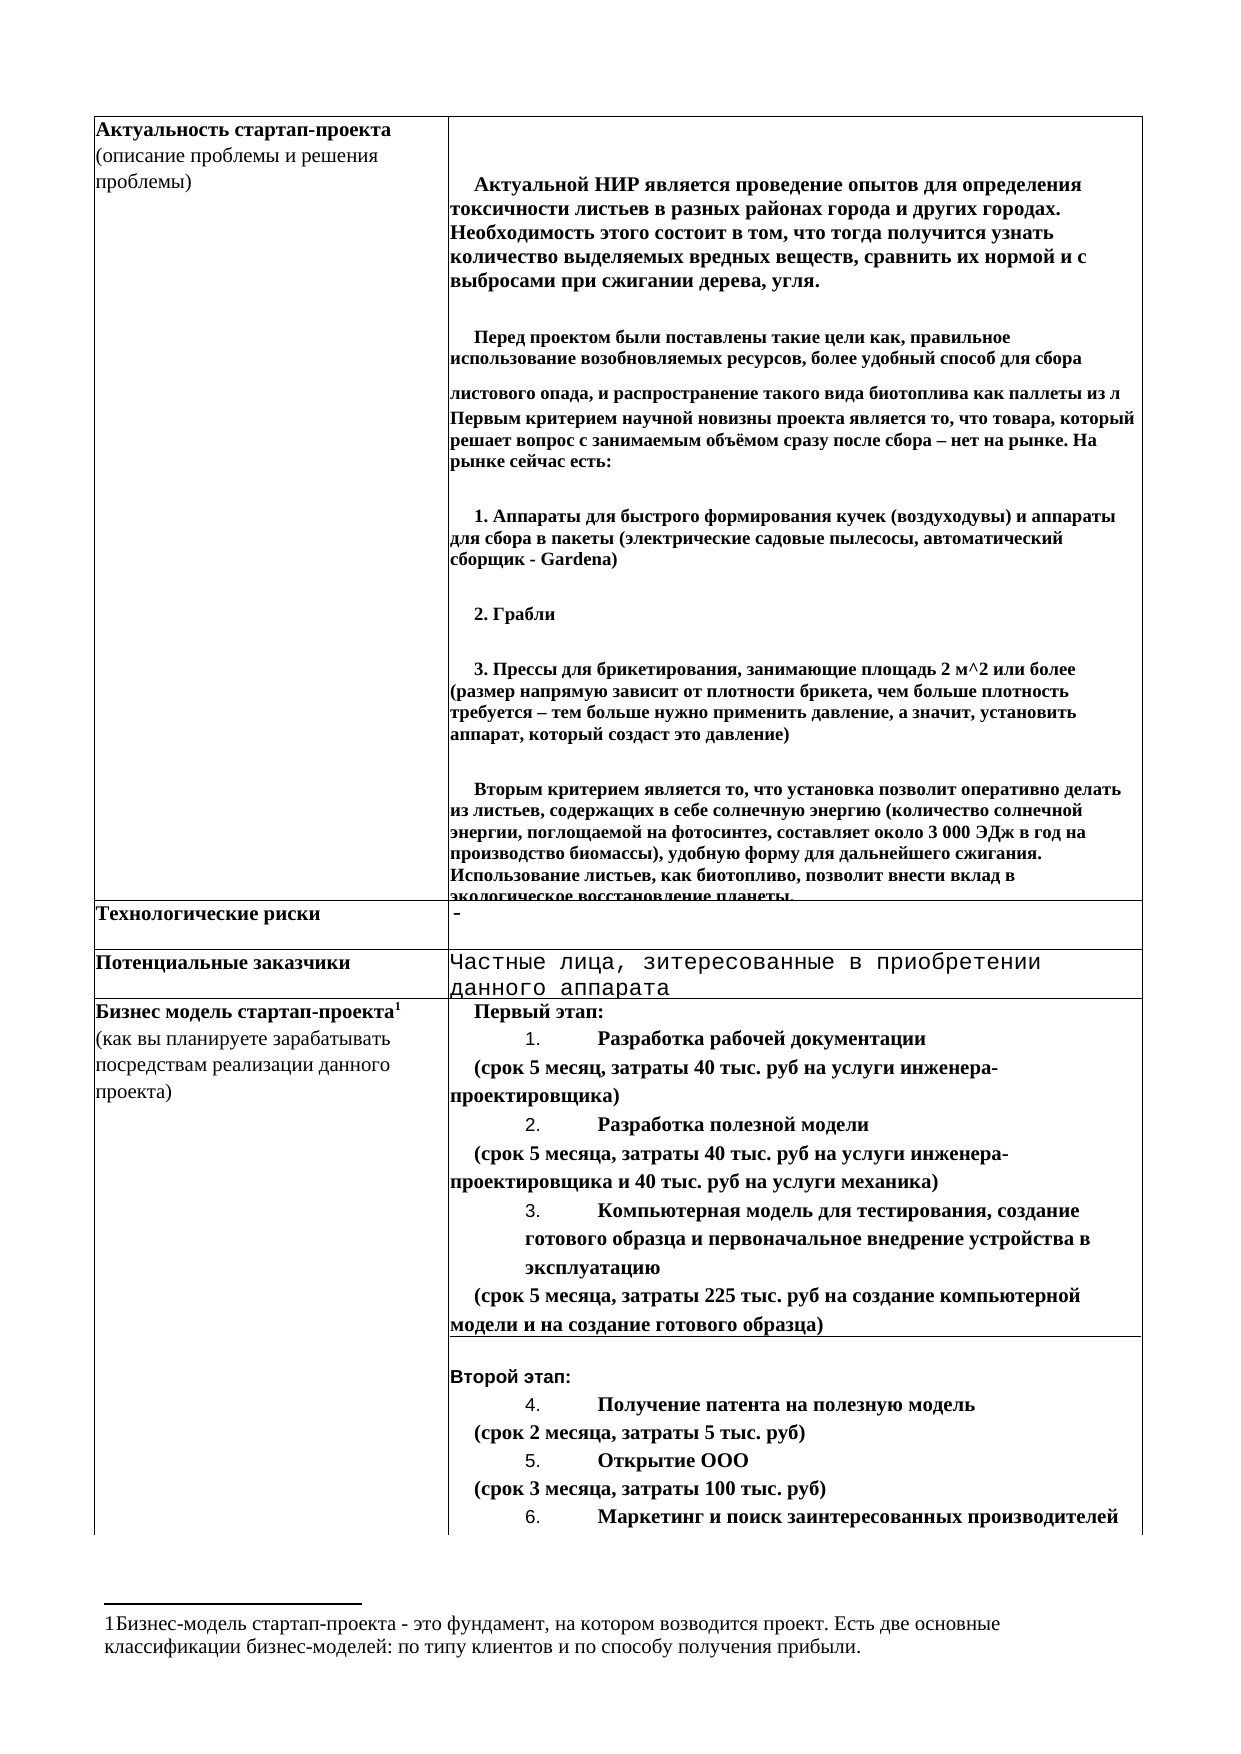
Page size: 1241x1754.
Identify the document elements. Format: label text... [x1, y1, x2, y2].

table_cell - [449, 901, 1142, 949]
table_cell Актуальность стартап-проекта (описание проблемы и решения проблемы) [95, 117, 448, 900]
table_cell Технологические риски [95, 901, 448, 949]
table_cell Частные лица, зитересованные в приобретении данного аппарата [449, 950, 1142, 998]
table_cell Бизнес модель стартап-проекта (как вы планируете зарабатывать посредствам реализации данного проекта) [95, 999, 448, 1535]
table_cell Актуальной НИР является проведение опытов для определения токсичности листьев в разных районах города и других городах. Необходимость этого состоит в том, что тогда получится узнать количество выделяемых вредных веществ, сравнить их нормой и с выбросами при сжигании дерева, угля. Перед проектом были поставлены такие цели как, правильное использование возобновляемых ресурсов, более удобный способ для сбора листового опада, и распространение такого вида биотоплива как паллеты из л Первым критерием научной новизны проекта является то, что товара, который решает вопрос с занимаемым объёмом сразу после сбора – нет на рынке. На рынке сейчас есть: 1. Аппараты для быстрого формирования кучек (воздуходувы) и аппараты для сбора в пакеты (электрические садовые пылесосы, автоматический сборщик - Gardena) 2. Грабли 3. Прессы для брикетирования, занимающие площадь 2 м^2 или более (размер напрямую зависит от плотности брикета, чем больше плотность требуется – тем больше нужно применить давление, а значит, установить аппарат, который создаст это давление) Вторым критерием является то, что установка позволит оперативно делать из листьев, содержащих в себе солнечную энергию (количество солнечной энергии, поглощаемой на фотосинтез, составляет около 3 000 ЭДж в год на производство биомассы), удобную форму для дальнейшего сжигания. Использование листьев, как биотопливо, позволит внести вклад в экологическое восстановление планеты. [449, 117, 1142, 900]
table_cell Потенциальные заказчики [95, 950, 448, 998]
